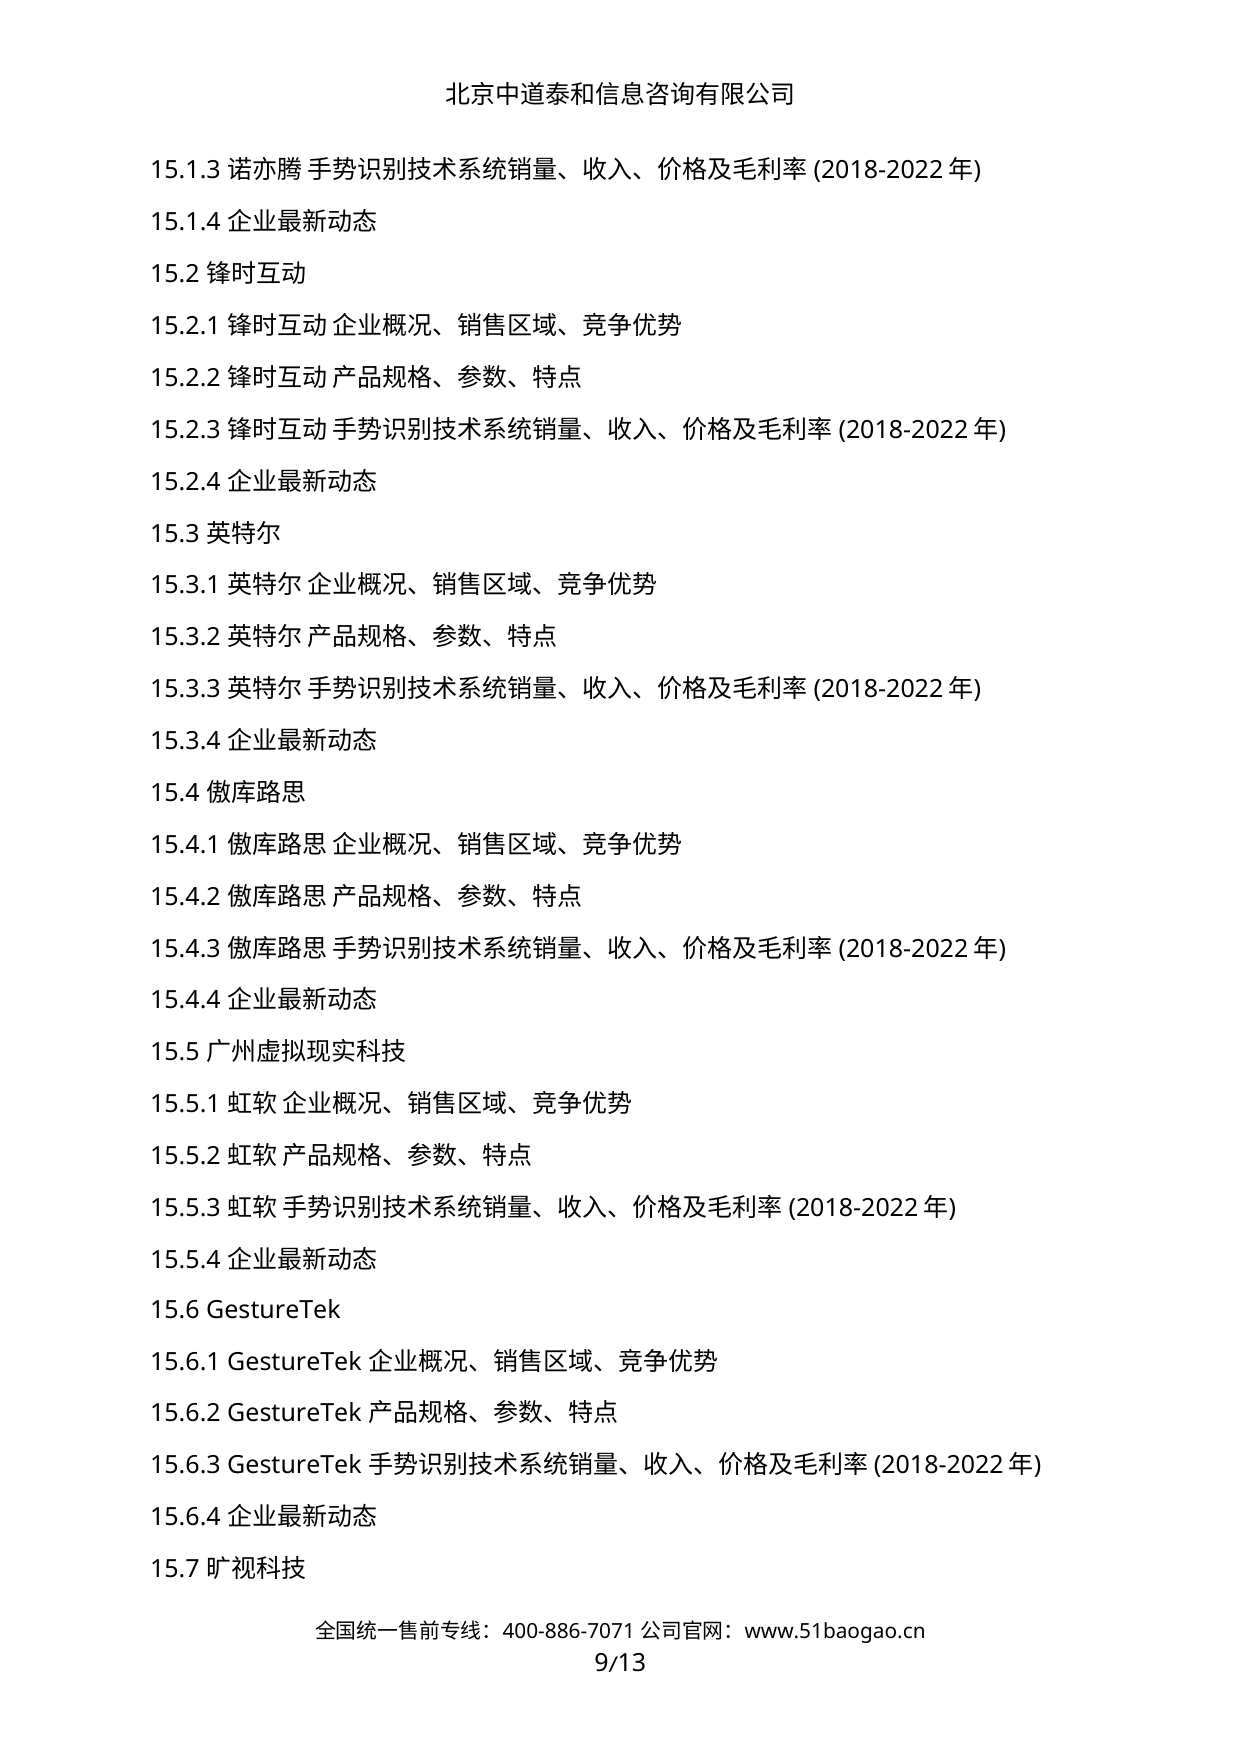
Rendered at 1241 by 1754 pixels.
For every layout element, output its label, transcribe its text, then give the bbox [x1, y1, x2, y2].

text 15.5.2 虹软 产品规格、参数、特点 [150, 1136, 1090, 1172]
text 15.6.1 GestureTek 企业概况、销售区域、竞争优势 [150, 1341, 1090, 1377]
text 15.1.4 企业最新动态 [150, 202, 1090, 238]
text 15.4 傲库路思 [150, 772, 1090, 809]
text 15.2.2 锋时互动 产品规格、参数、特点 [150, 357, 1090, 394]
text 15.6.3 GestureTek 手势识别技术系统销量、收入、价格及毛利率 (2018-2022年) [150, 1445, 1090, 1481]
text 15.2.3 锋时互动 手势识别技术系统销量、收入、价格及毛利率 (2018-2022年) [150, 409, 1090, 446]
text 15.3.1 英特尔 企业概况、销售区域、竞争优势 [150, 565, 1090, 601]
text 15.1.3 诺亦腾 手势识别技术系统销量、收入、价格及毛利率 (2018-2022年) [150, 150, 1090, 186]
text 15.5.1 虹软 企业概况、销售区域、竞争优势 [150, 1084, 1090, 1120]
text 15.3.3 英特尔 手势识别技术系统销量、收入、价格及毛利率 (2018-2022年) [150, 669, 1090, 705]
text 15.6 GestureTek [150, 1291, 1090, 1325]
text 15.2.4 企业最新动态 [150, 461, 1090, 497]
text 15.6.2 GestureTek 产品规格、参数、特点 [150, 1393, 1090, 1429]
text 15.5.4 企业最新动态 [150, 1239, 1090, 1276]
text 15.4.1 傲库路思 企业概况、销售区域、竞争优势 [150, 824, 1090, 861]
text 15.3 英特尔 [150, 513, 1090, 549]
text 15.2.1 锋时互动 企业概况、销售区域、竞争优势 [150, 306, 1090, 342]
text 15.5 广州虚拟现实科技 [150, 1032, 1090, 1068]
text 15.5.3 虹软 手势识别技术系统销量、收入、价格及毛利率 (2018-2022年) [150, 1187, 1090, 1224]
text 15.6.4 企业最新动态 [150, 1497, 1090, 1533]
text 15.7 旷视科技 [150, 1548, 1090, 1585]
text 15.3.4 企业最新动态 [150, 721, 1090, 757]
text 15.4.2 傲库路思 产品规格、参数、特点 [150, 876, 1090, 912]
text 15.2 锋时互动 [150, 254, 1090, 290]
text 15.3.2 英特尔 产品规格、参数、特点 [150, 617, 1090, 653]
text 15.4.4 企业最新动态 [150, 980, 1090, 1016]
text 15.4.3 傲库路思 手势识别技术系统销量、收入、价格及毛利率 (2018-2022年) [150, 928, 1090, 964]
